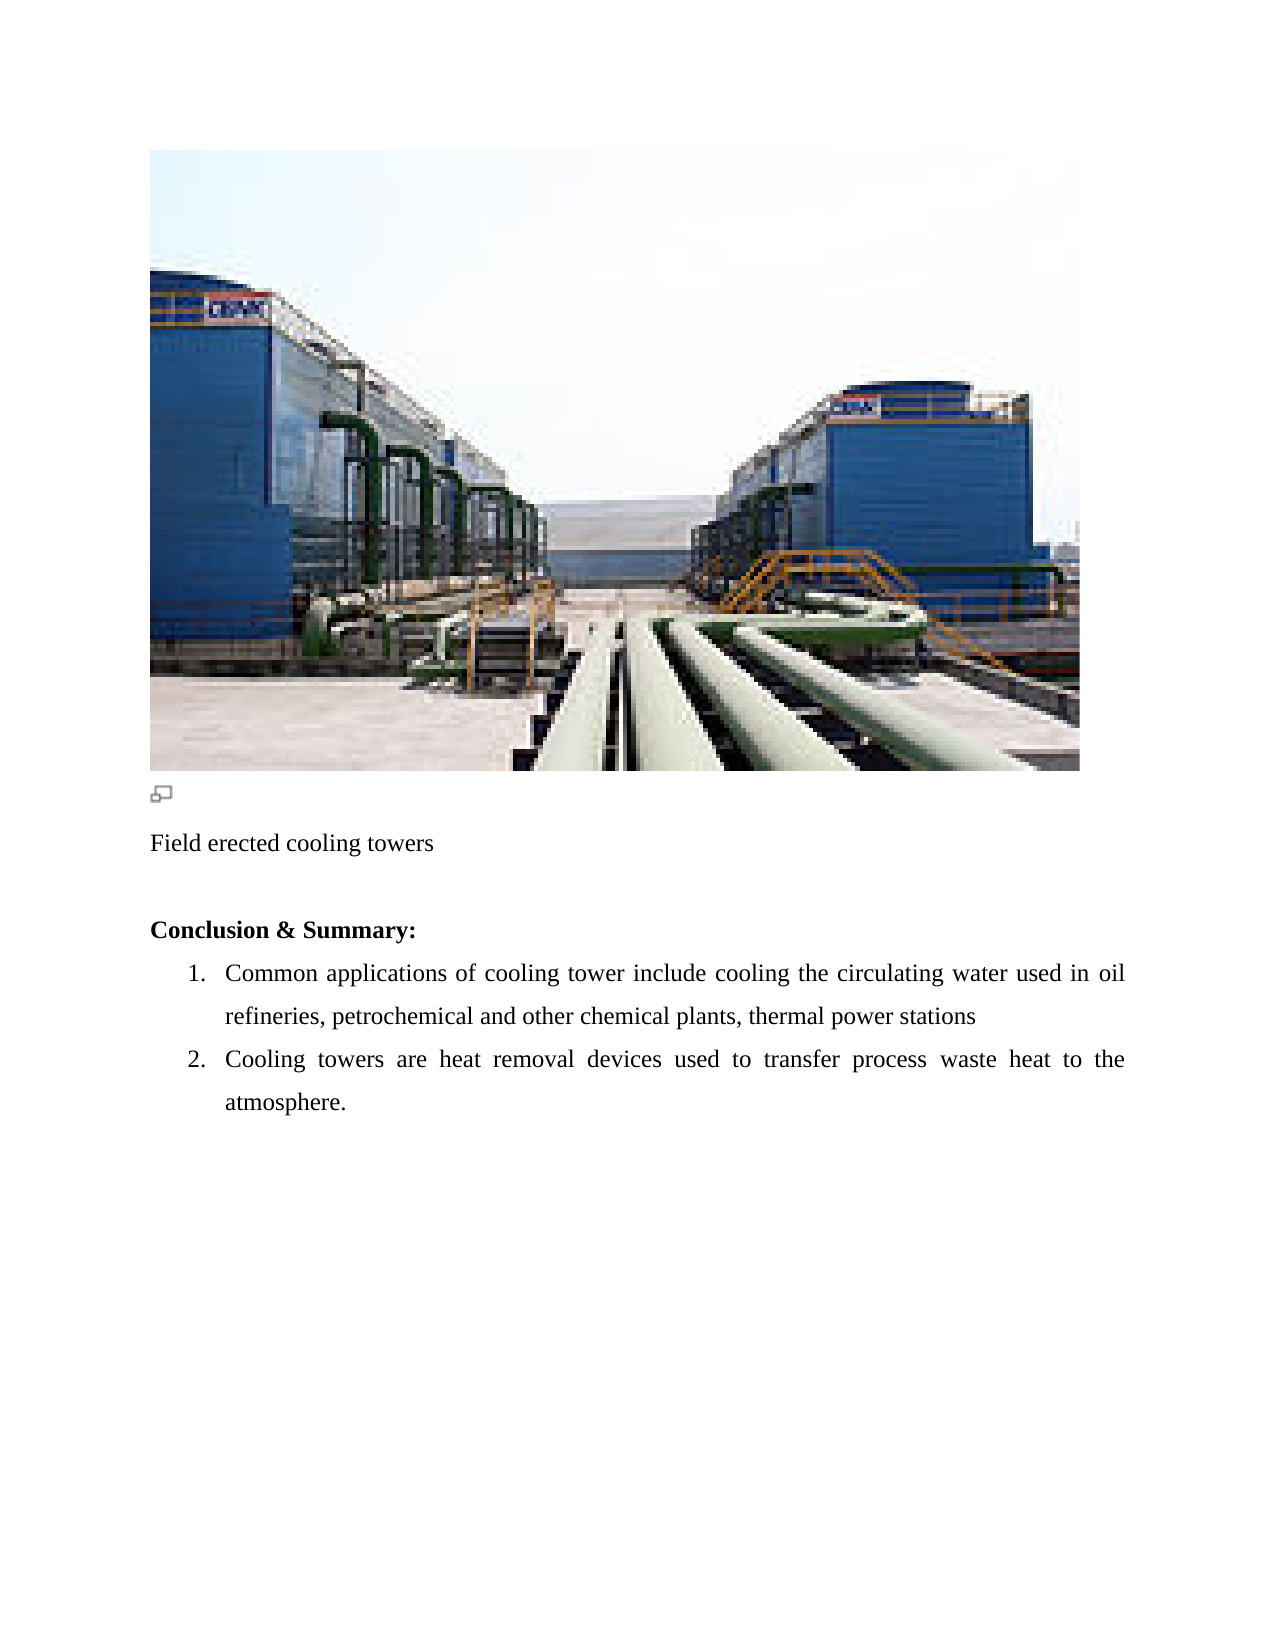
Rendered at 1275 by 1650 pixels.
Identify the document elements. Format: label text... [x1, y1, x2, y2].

list Common applications of cooling tower include cooling the circulating water used in oil refineries, petrochemical and other chemical plants, thermal power stations [187, 958, 1125, 1030]
picture [150, 785, 173, 803]
text Conclusion & Summary: [150, 915, 1125, 943]
text Field erected cooling towers [150, 828, 1125, 857]
list Cooling towers are heat removal devices used to transfer process waste heat to the atmosphere. [187, 1044, 1125, 1116]
picture [150, 150, 1080, 771]
